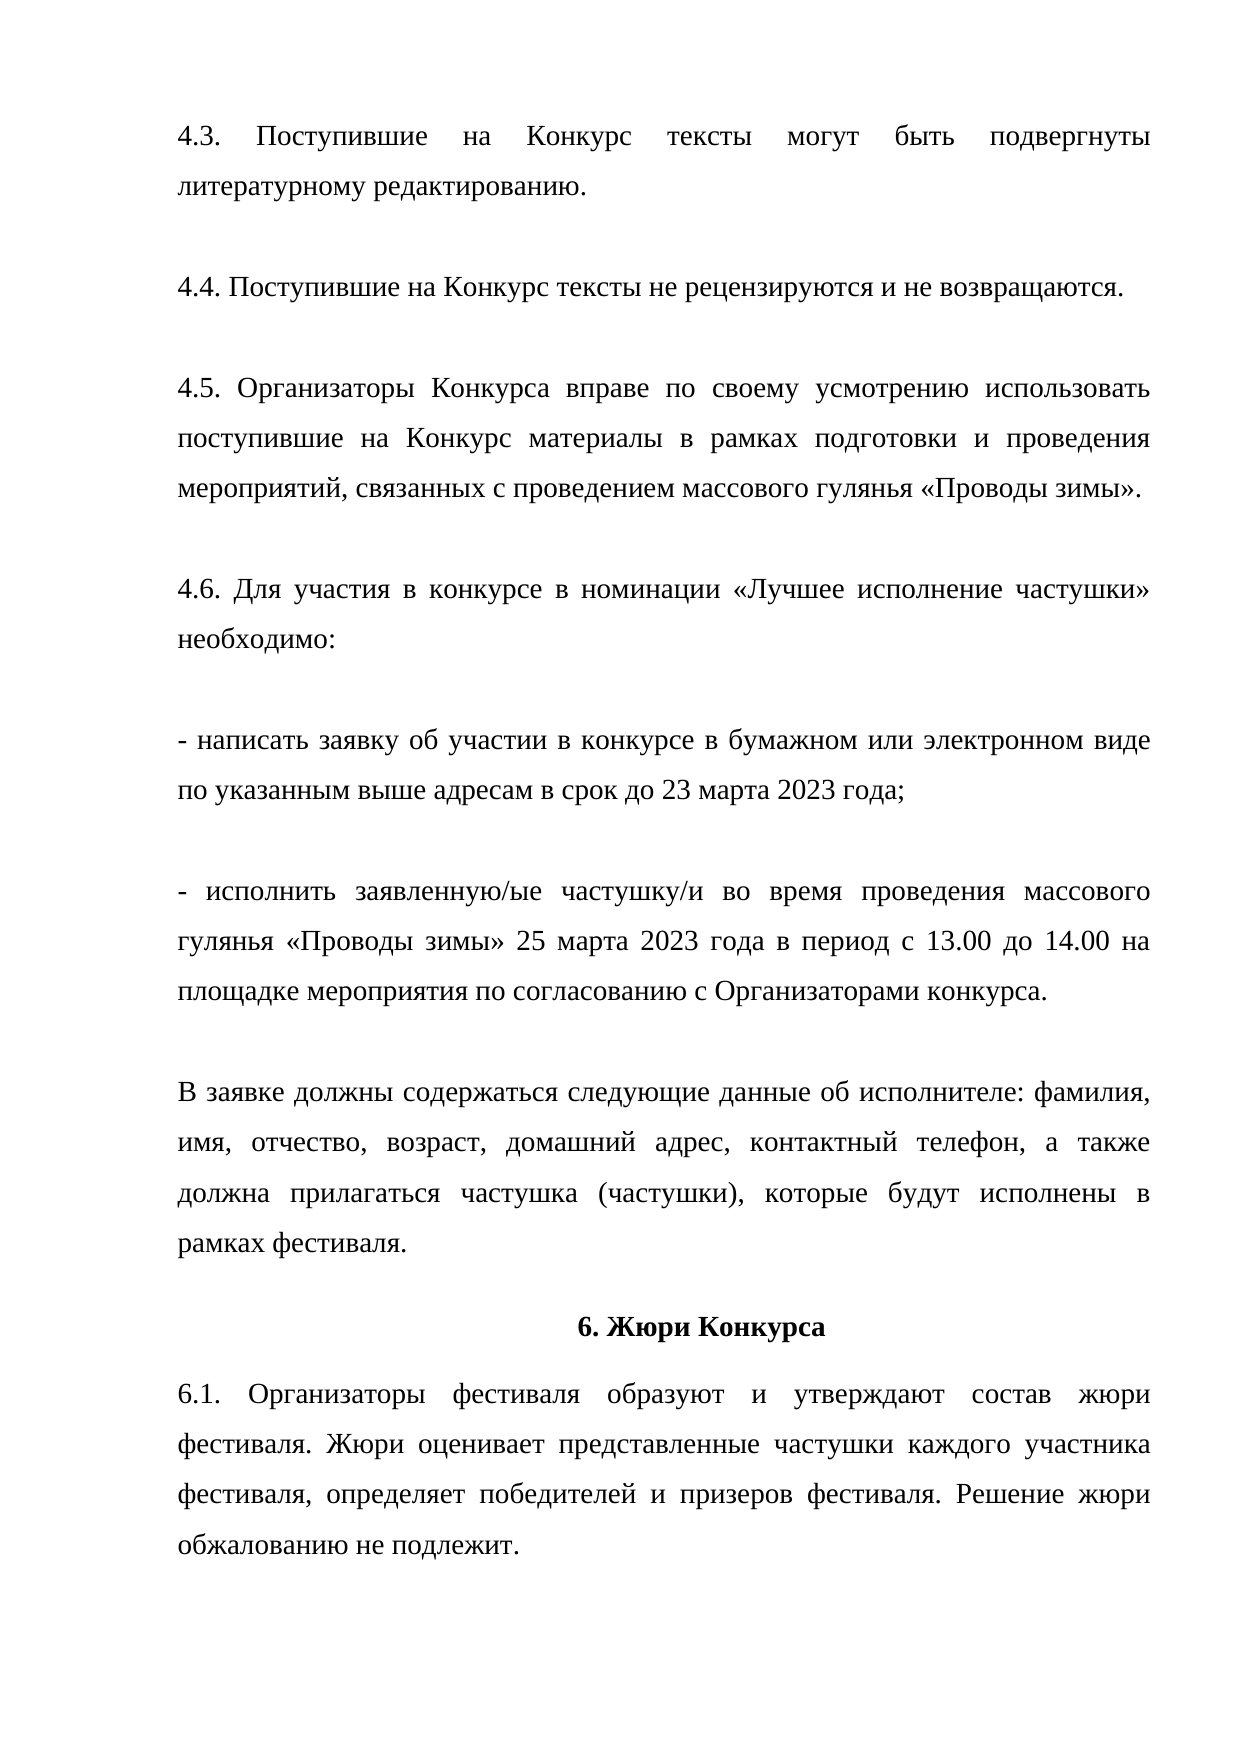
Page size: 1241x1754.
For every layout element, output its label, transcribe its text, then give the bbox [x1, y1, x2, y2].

text - исполнить заявленную/ые частушку/и во время проведения массового гулянья «Проводы зимы» 25 марта 2023 года в период с 13.00 до 14.00 на площадке мероприятия по согласованию с Организаторами конкурса. [177, 873, 1152, 1007]
text 4.4. Поступившие на Конкурс тексты не рецензируются и не возвращаются. [177, 269, 1152, 303]
text 6. Жюри Конкурса [177, 1309, 1152, 1342]
text В заявке должны содержаться следующие данные об исполнителе: фамилия, имя, отчество, возраст, домашний адрес, контактный телефон, а также должна прилагаться частушка (частушки), которые будут исполнены в рамках фестиваля. [177, 1074, 1152, 1258]
text - написать заявку об участии в конкурсе в бумажном или электронном виде по указанным выше адресам в срок до 23 марта 2023 года; [177, 722, 1152, 806]
text 4.6. Для участия в конкурсе в номинации «Лучшее исполнение частушки» необходимо: [177, 571, 1152, 655]
text 4.5. Организаторы Конкурса вправе по своему усмотрению использовать поступившие на Конкурс материалы в рамках подготовки и проведения мероприятий, связанных с проведением массового гулянья «Проводы зимы». [177, 370, 1152, 504]
text 6.1. Организаторы фестиваля образуют и утверждают состав жюри фестиваля. Жюри оценивает представленные частушки каждого участника фестиваля, определяет победителей и призеров фестиваля. Решение жюри обжалованию не подлежит. [177, 1376, 1152, 1560]
text 4.3. Поступившие на Конкурс тексты могут быть подвергнуты литературному редактированию. [177, 118, 1152, 202]
